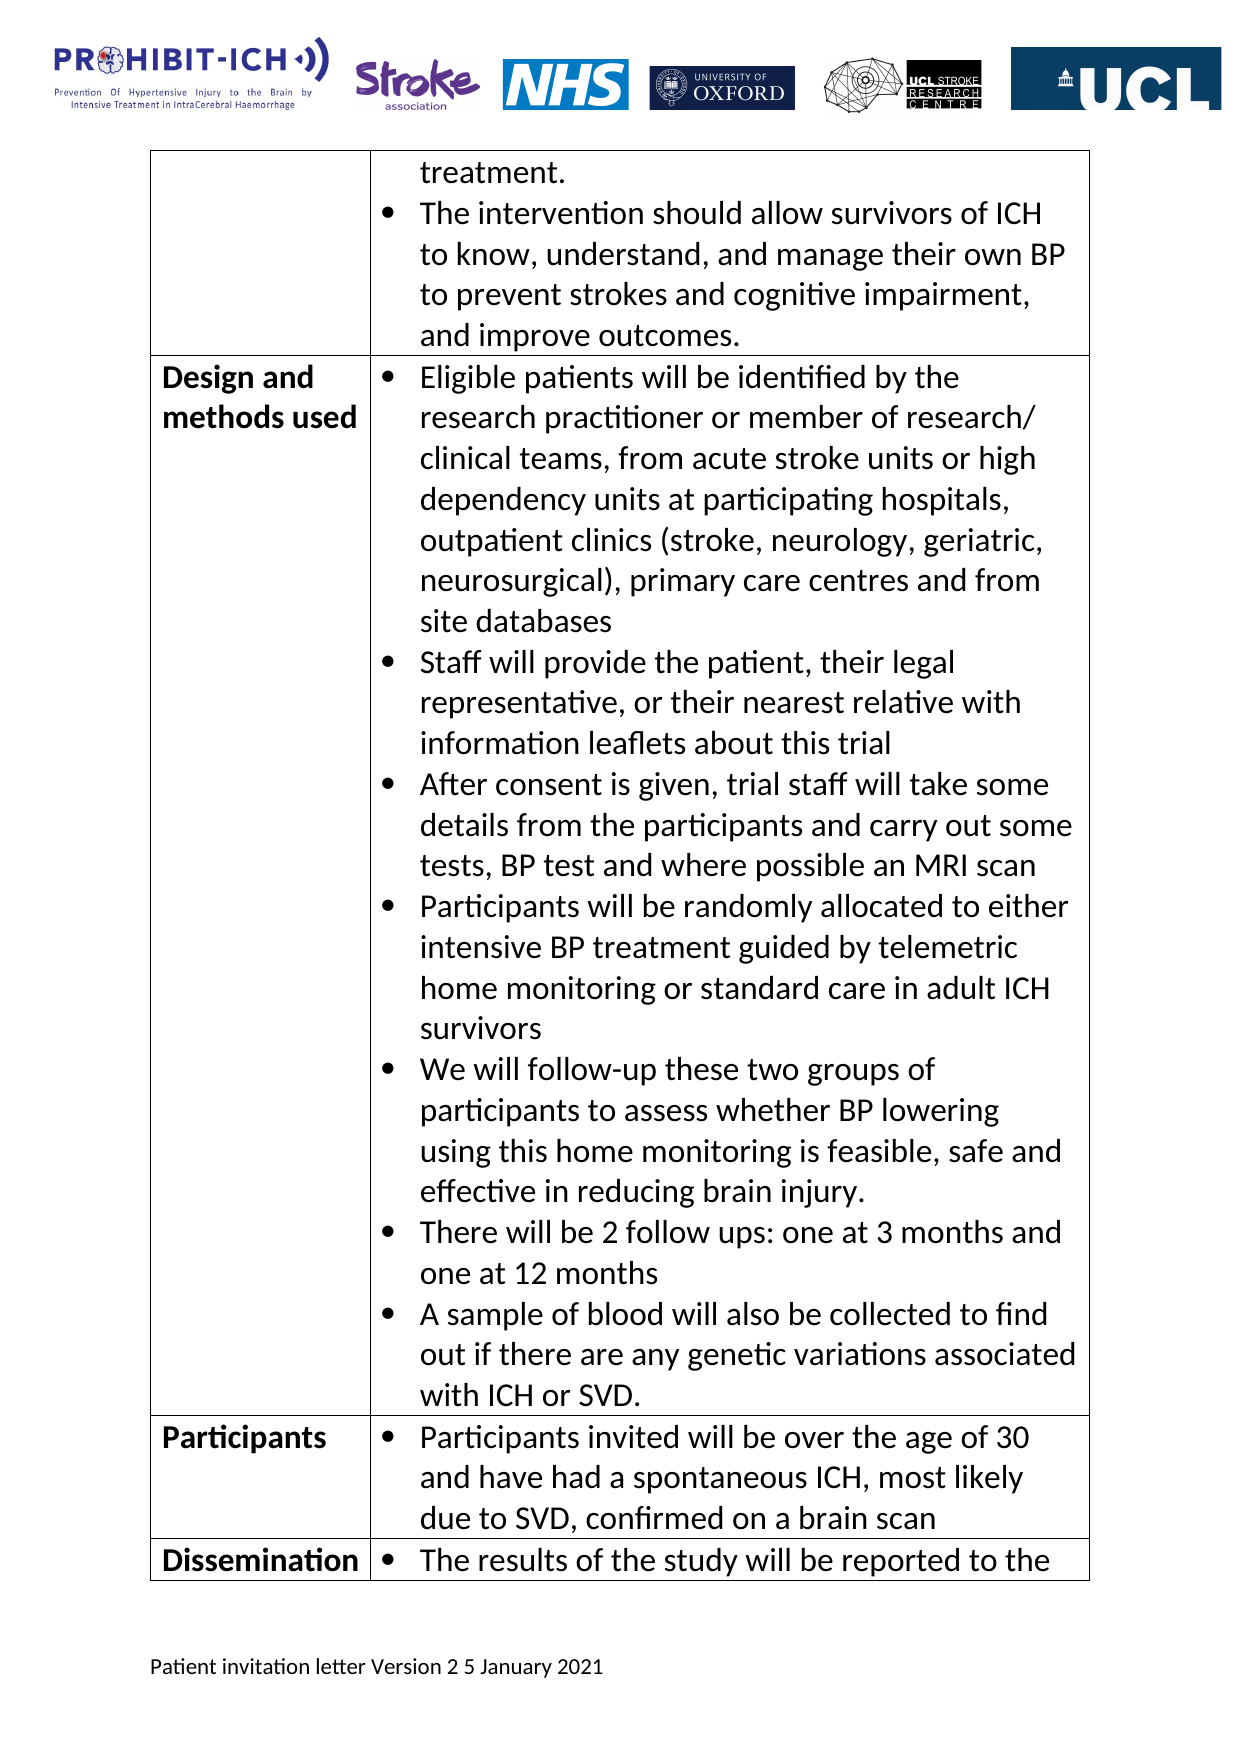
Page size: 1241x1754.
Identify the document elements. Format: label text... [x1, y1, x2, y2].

picture [649, 66, 795, 110]
table_cell Dissemination [151, 1539, 370, 1580]
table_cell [371, 1539, 1089, 1580]
table_cell Eligible patients will be identified by the research practitioner or member of research/ clinical teams, from acute stroke units or high dependency units at participating hospitals, outpatient clinics (stroke, neurology, geriatric, neurosurgical), primary care centres and from site databases Staff will provide the patient, their legal representative, or their nearest relative with information leaflets about this trial After consent is given, trial staff will take some details from the participants and carry out some tests, BP test and where possible an MRI scan Participants will be randomly allocated to either intensive BP treatment guided by telemetric home monitoring or standard care in adult ICH survivors We will follow-up these two groups of participants to assess whether BP lowering using this home monitoring is feasible, safe and effective in reducing brain injury. There will be 2 follow ups: one at 3 months and one at 12 months A sample of blood will also be collected to find out if there are any genetic variations associated with ICH or SVD. [371, 356, 1089, 1415]
picture [823, 57, 983, 114]
table_cell Participants invited will be over the age of 30 and have had a spontaneous ICH, most likely due to SVD, confirmed on a brain scan [371, 1416, 1089, 1538]
table_cell Participants [151, 1416, 370, 1538]
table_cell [371, 151, 1089, 355]
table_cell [151, 151, 370, 355]
table_cell Design and methods used [151, 356, 370, 1415]
picture [356, 59, 481, 110]
picture [35, 31, 339, 118]
picture [1011, 47, 1222, 110]
picture [502, 59, 629, 110]
